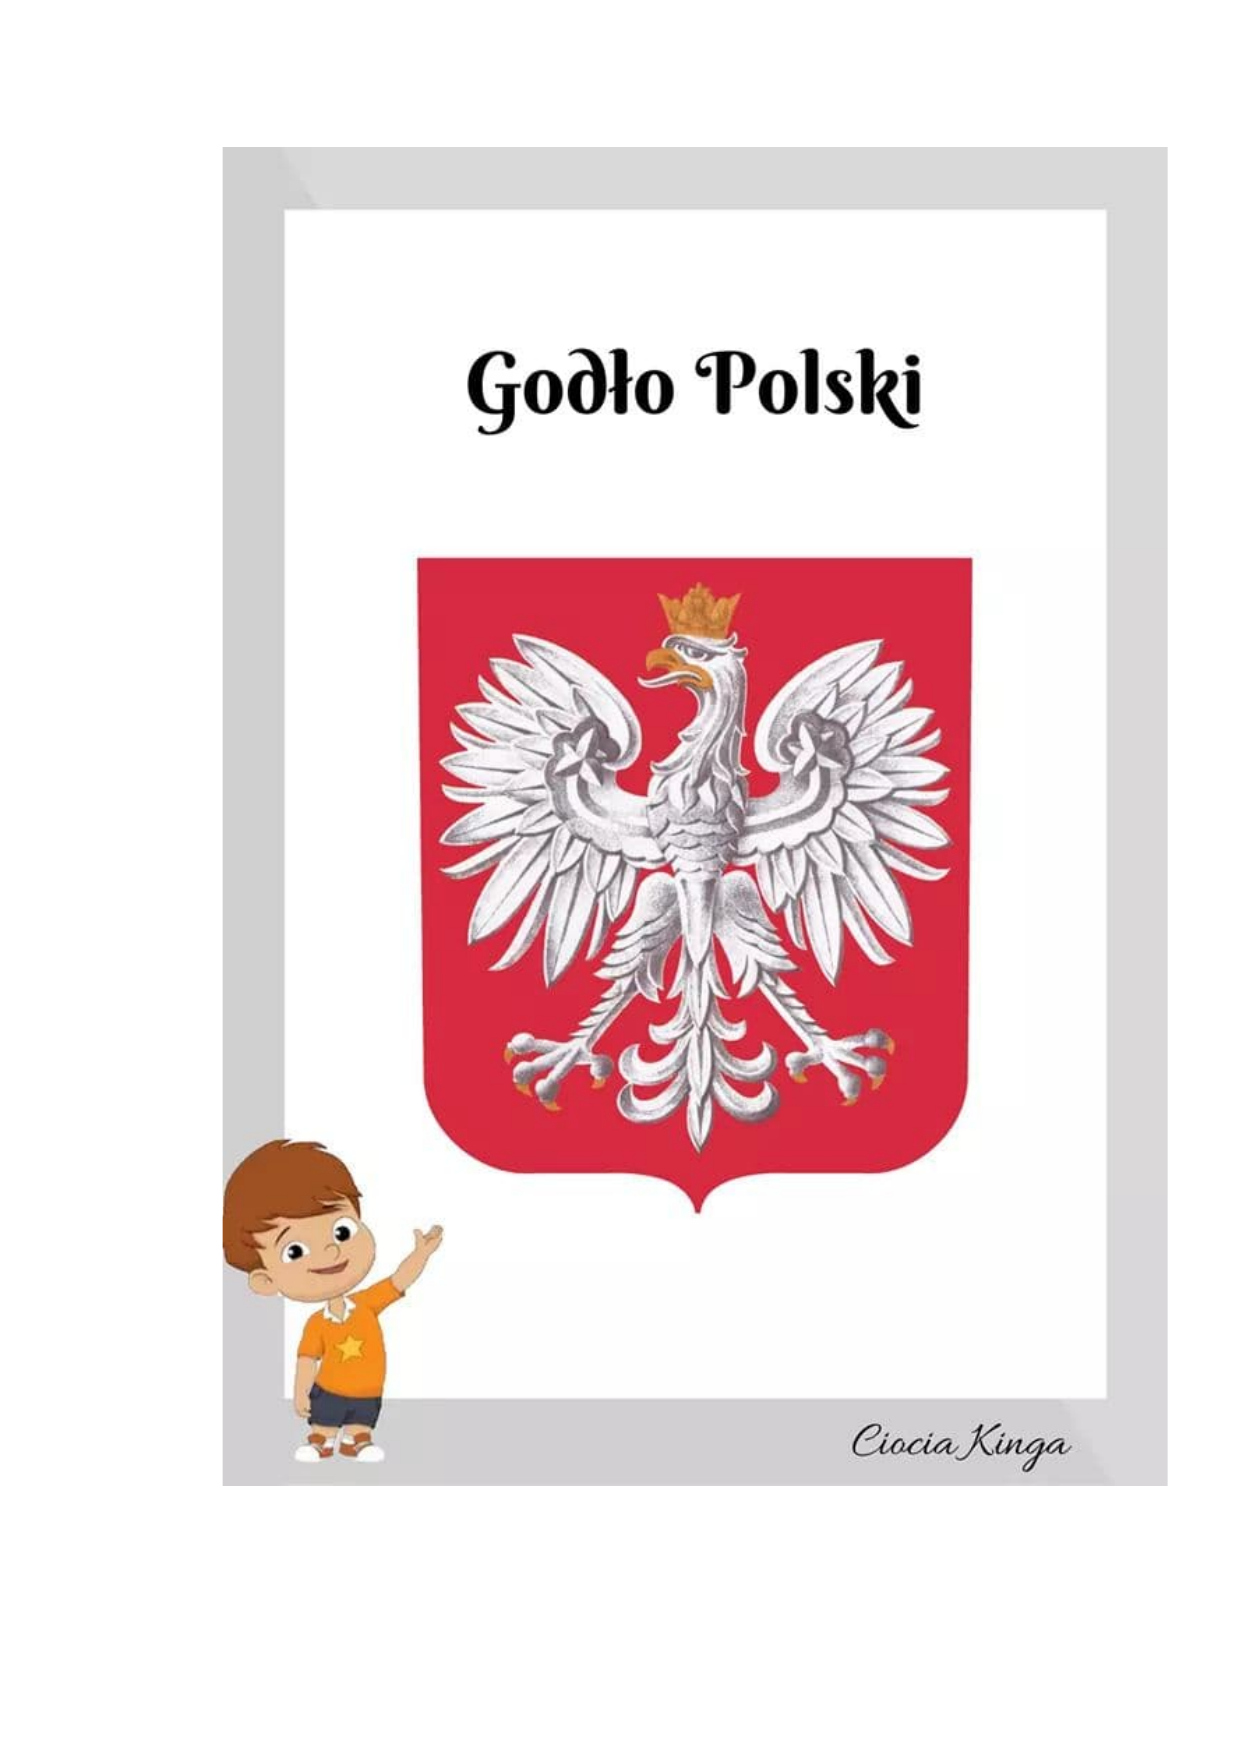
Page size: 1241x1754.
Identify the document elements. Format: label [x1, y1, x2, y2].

picture [222, 147, 1168, 1486]
